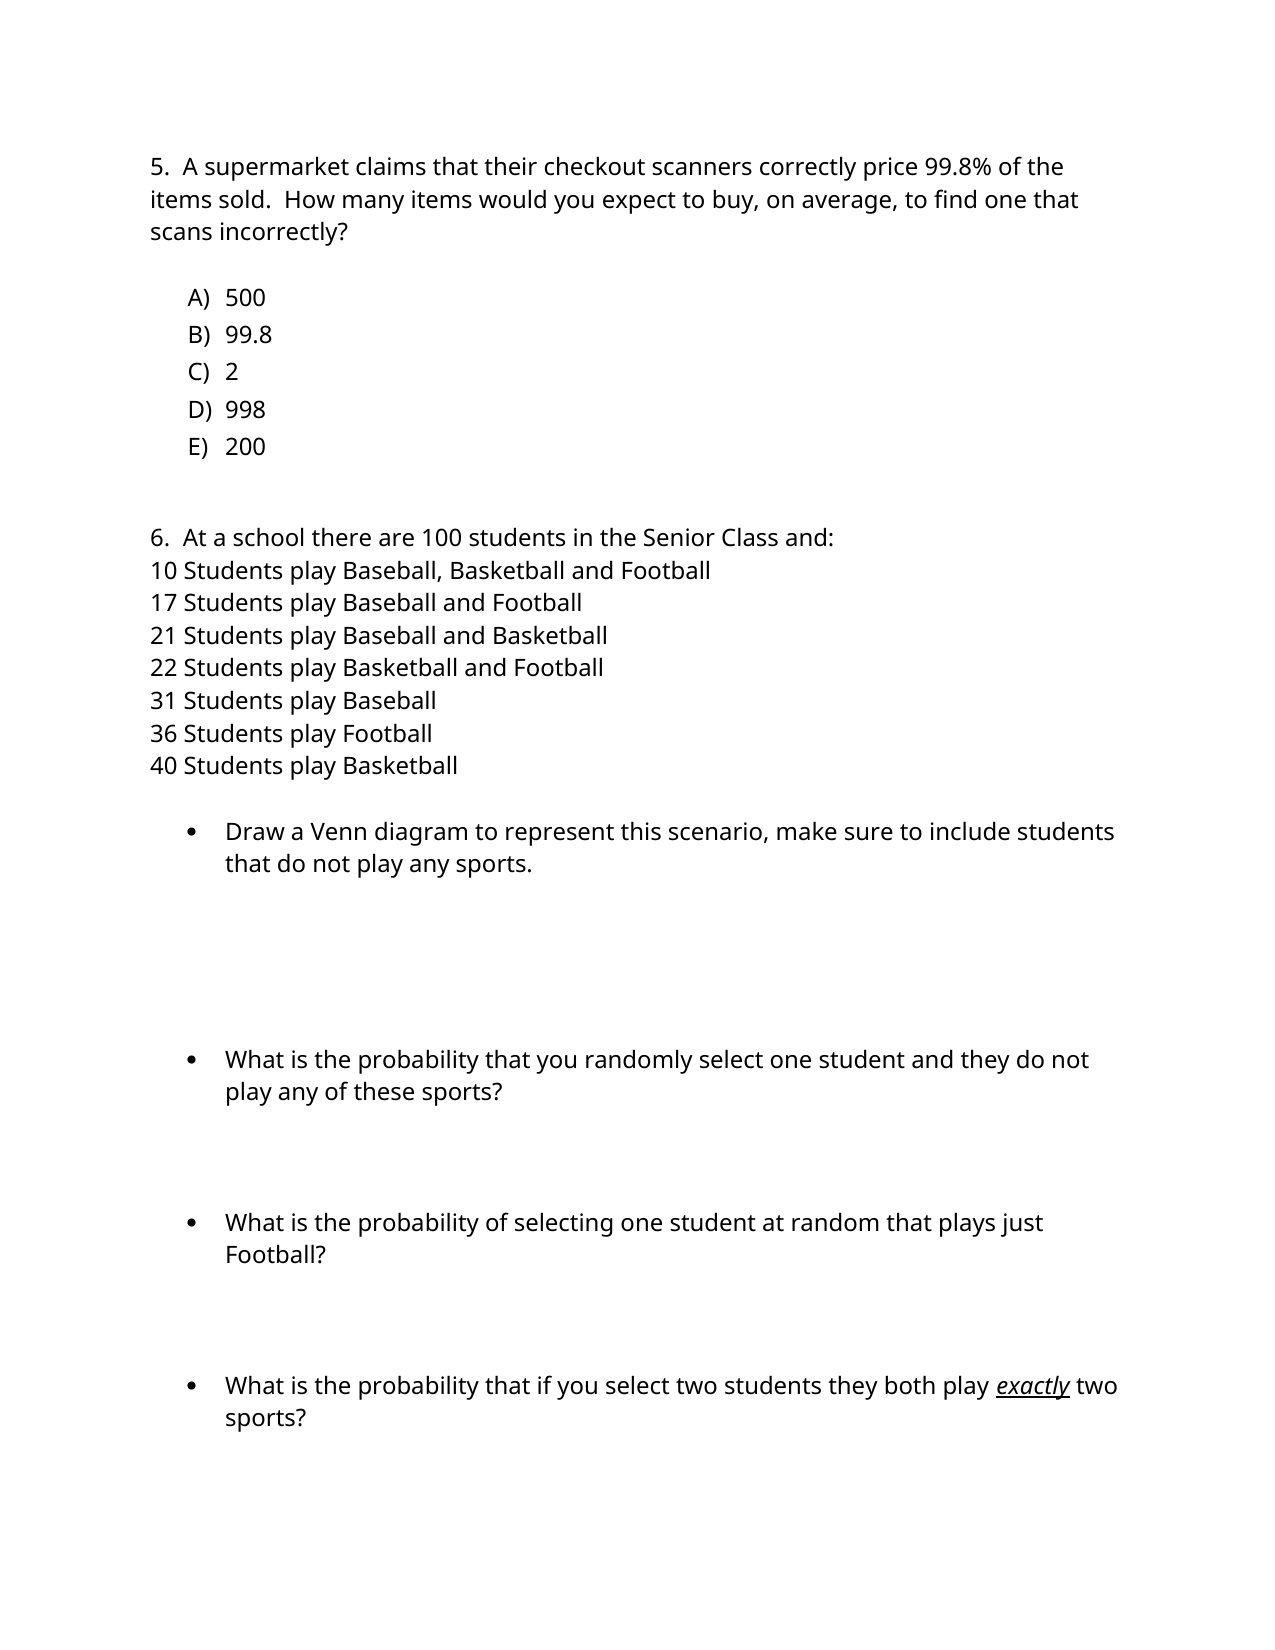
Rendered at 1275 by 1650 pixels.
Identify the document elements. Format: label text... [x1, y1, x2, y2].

list 500 [187, 280, 1125, 313]
list 2 [187, 355, 1125, 388]
text 31 Students play Baseball [150, 684, 1125, 716]
list 998 [187, 393, 1125, 425]
list Draw a Venn diagram to represent this scenario, make sure to include students that do not play any sports. [187, 814, 1125, 879]
text 5. A supermarket claims that their checkout scanners correctly price 99.8% of the items sold. How many items would you expect to buy, on average, to find one that scans incorrectly? [150, 150, 1125, 248]
text 22 Students play Basketball and Football [150, 651, 1125, 684]
text 10 Students play Baseball, Basketball and Football [150, 553, 1125, 586]
text 17 Students play Baseball and Football [150, 586, 1125, 619]
list 99.8 [187, 318, 1125, 350]
text 6. At a school there are 100 students in the Senior Class and: [150, 521, 1125, 553]
list What is the probability that if you select two students they both play exactly two sports? [187, 1368, 1125, 1434]
list What is the probability that you randomly select one student and they do not play any of these sports? [187, 1042, 1125, 1108]
text 40 Students play Basketball [150, 749, 1125, 782]
list 200 [187, 430, 1125, 463]
text 36 Students play Football [150, 716, 1125, 749]
text 21 Students play Baseball and Basketball [150, 619, 1125, 651]
list What is the probability of selecting one student at random that plays just Football? [187, 1206, 1125, 1271]
